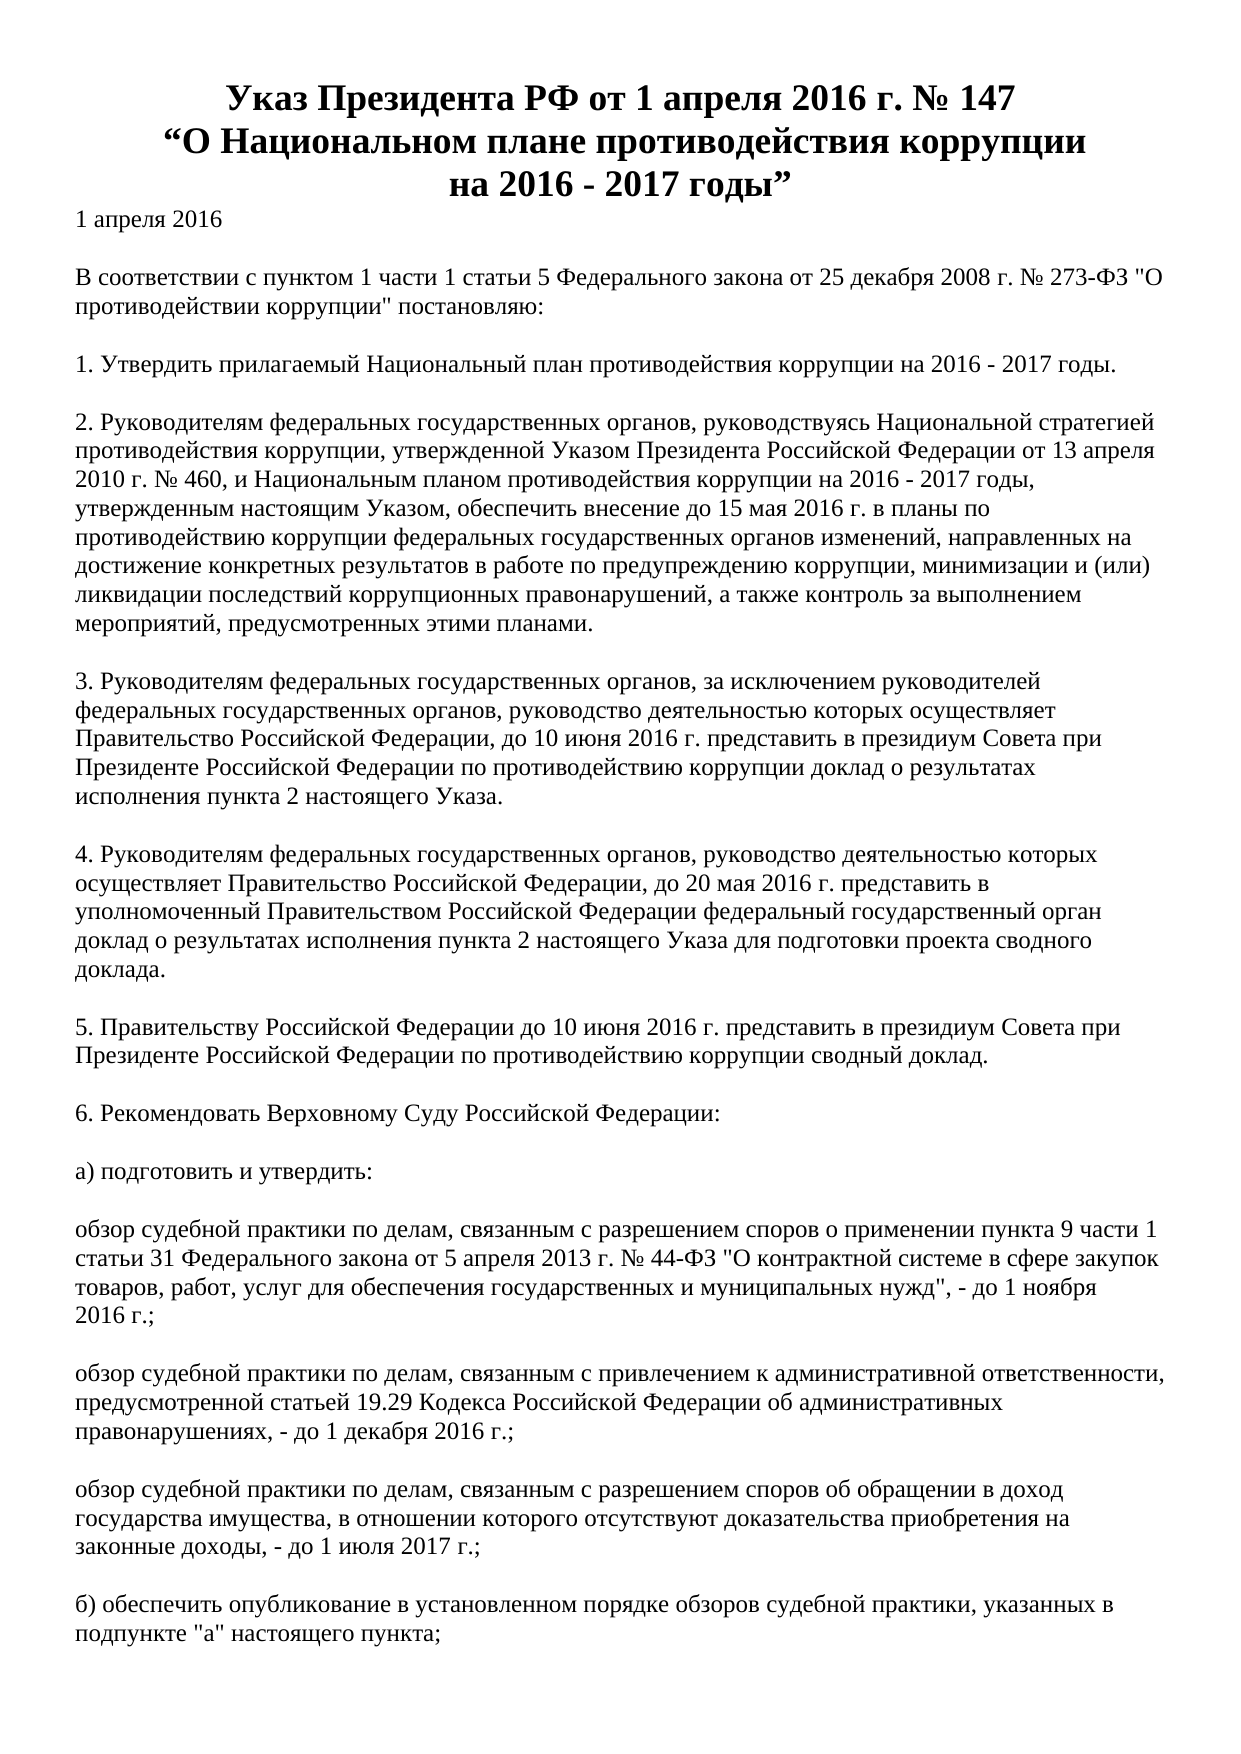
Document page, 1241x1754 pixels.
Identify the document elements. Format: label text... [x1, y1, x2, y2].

text В соответствии с пунктом 1 части 1 статьи 5 Федерального закона от 25 декабря 2008 г. № 273-ФЗ "О противодействии коррупции" постановляю: [75, 262, 1165, 320]
text б) обеспечить опубликование в установленном порядке обзоров судебной практики, указанных в подпункте "а" настоящего пункта; [75, 1589, 1165, 1647]
text 3. Руководителям федеральных государственных органов, за исключением руководителей федеральных государственных органов, руководство деятельностью которых осуществляет Правительство Российской Федерации, до 10 июня 2016 г. представить в президиум Совета при Президенте Российской Федерации по противодействию коррупции доклад о результатах исполнения пункта 2 настоящего Указа. [75, 666, 1165, 810]
text обзор судебной практики по делам, связанным с разрешением споров о применении пункта 9 части 1 статьи 31 Федерального закона от 5 апреля 2013 г. № 44-ФЗ "О контрактной системе в сфере закупок товаров, работ, услуг для обеспечения государственных и муниципальных нужд", - до 1 ноября 2016 г.; [75, 1214, 1165, 1329]
text 1 апреля 2016 [75, 204, 1165, 233]
text Указ Президента РФ от 1 апреля 2016 г. № 147 [75, 75, 1165, 118]
text 5. Правительству Российской Федерации до 10 июня 2016 г. представить в президиум Совета при Президенте Российской Федерации по противодействию коррупции сводный доклад. [75, 1012, 1165, 1069]
text “О Национальном плане противодействия коррупции [75, 118, 1165, 161]
text на 2016 - 2017 годы” [75, 161, 1165, 204]
text обзор судебной практики по делам, связанным с разрешением споров об обращении в доход государства имущества, в отношении которого отсутствуют доказательства приобретения на законные доходы, - до 1 июля 2017 г.; [75, 1474, 1165, 1560]
text 6. Рекомендовать Верховному Суду Российской Федерации: [75, 1098, 1165, 1127]
text а) подготовить и утвердить: [75, 1156, 1165, 1185]
text 2. Руководителям федеральных государственных органов, руководствуясь Национальной стратегией противодействия коррупции, утвержденной Указом Президента Российской Федерации от 13 апреля 2010 г. № 460, и Национальным планом противодействия коррупции на 2016 - 2017 годы, утвержденным настоящим Указом, обеспечить внесение до 15 мая 2016 г. в планы по противодействию коррупции федеральных государственных органов изменений, направленных на достижение конкретных результатов в работе по предупреждению коррупции, минимизации и (или) ликвидации последствий коррупционных правонарушений, а также контроль за выполнением мероприятий, предусмотренных этими планами. [75, 407, 1165, 637]
text 1. Утвердить прилагаемый Национальный план противодействия коррупции на 2016 - 2017 годы. [75, 349, 1165, 378]
text обзор судебной практики по делам, связанным с привлечением к административной ответственности, предусмотренной статьей 19.29 Кодекса Российской Федерации об административных правонарушениях, - до 1 декабря 2016 г.; [75, 1358, 1165, 1445]
text 4. Руководителям федеральных государственных органов, руководство деятельностью которых осуществляет Правительство Российской Федерации, до 20 мая 2016 г. представить в уполномоченный Правительством Российской Федерации федеральный государственный орган доклад о результатах исполнения пункта 2 настоящего Указа для подготовки проекта сводного доклада. [75, 839, 1165, 983]
